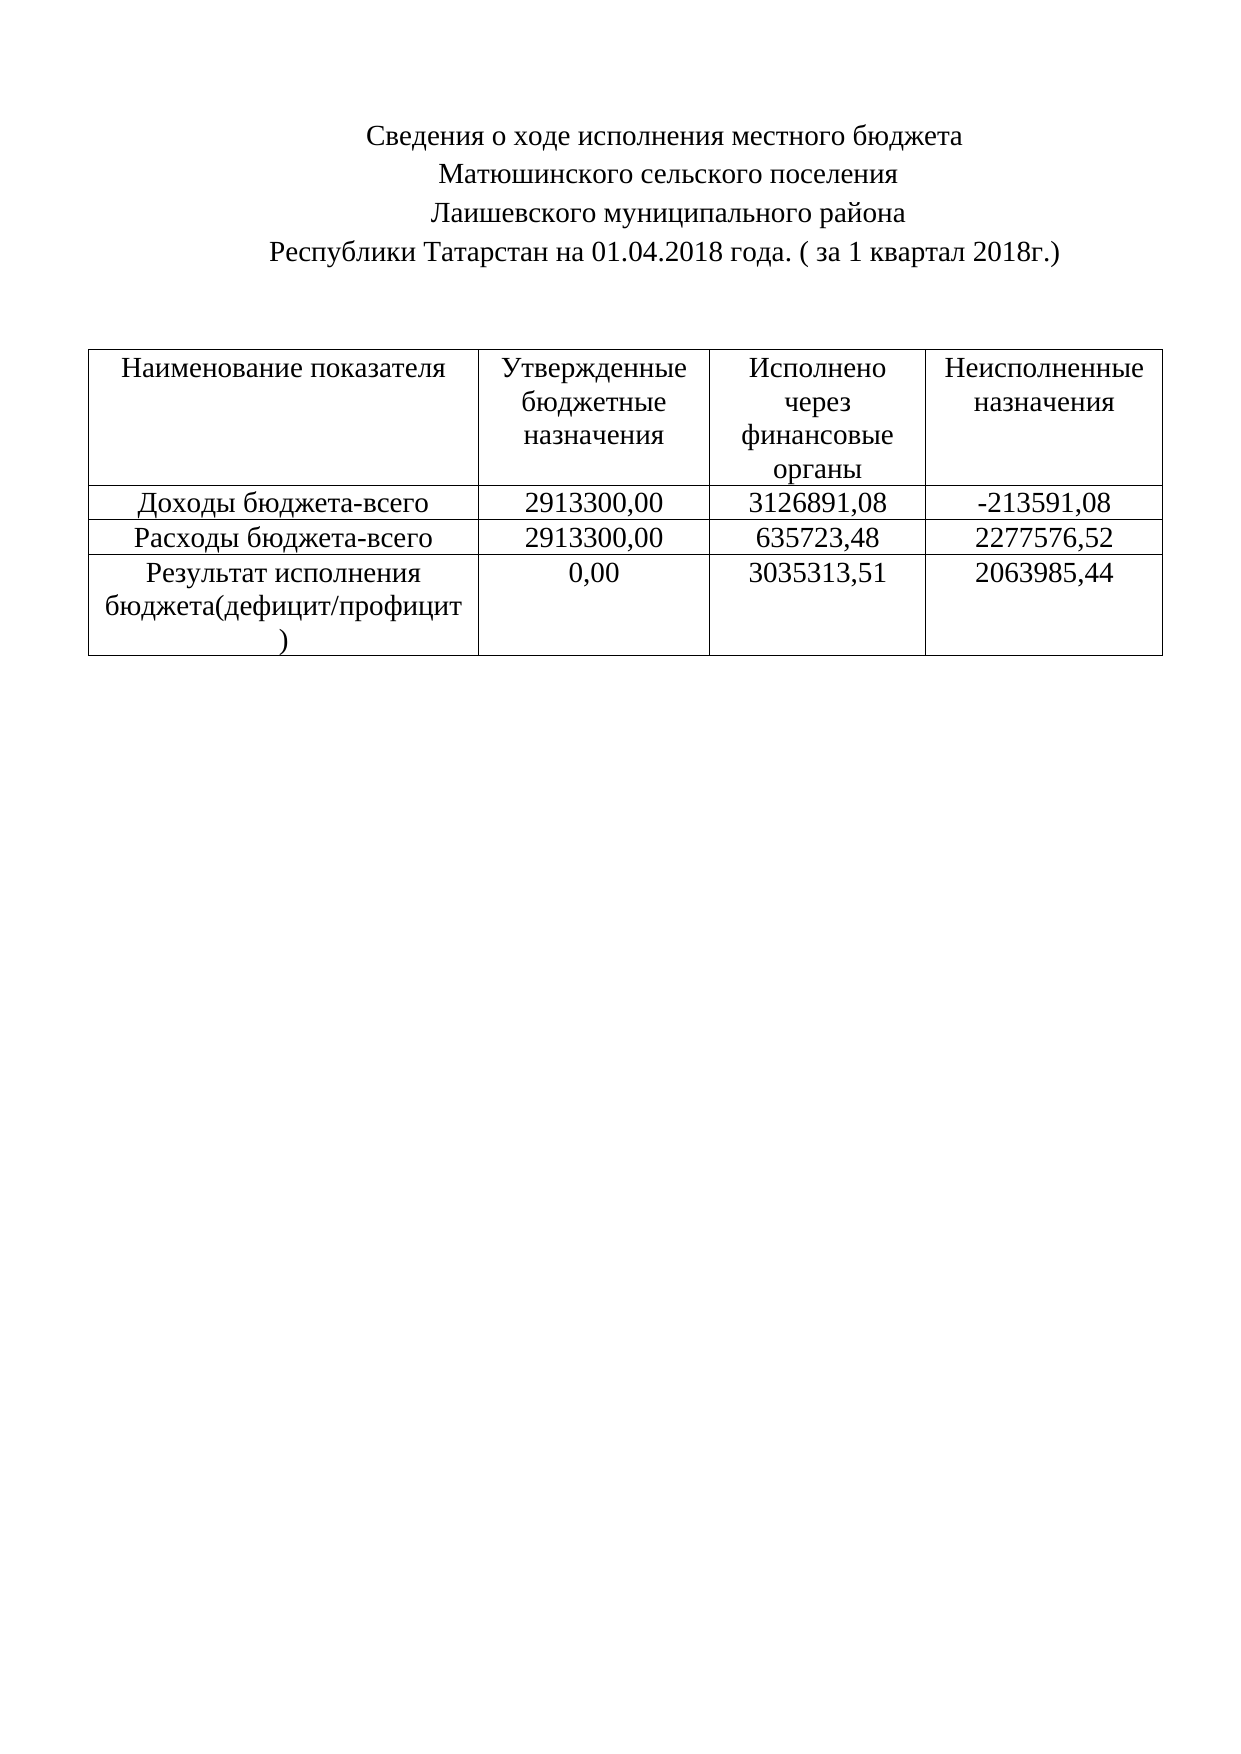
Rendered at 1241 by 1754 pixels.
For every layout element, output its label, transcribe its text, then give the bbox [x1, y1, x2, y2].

table_cell 3126891,08 [710, 486, 925, 519]
table_cell -213591,08 [926, 486, 1162, 519]
table_cell Расходы бюджета-всего [89, 520, 478, 554]
table_cell Доходы бюджета-всего [89, 486, 478, 519]
table_cell 635723,48 [710, 520, 925, 554]
table_header Неисполненные назначения [926, 350, 1162, 484]
text Матюшинского сельского поселения [177, 157, 1152, 190]
table_cell 3035313,51 [710, 555, 925, 655]
table_header Наименование показателя [89, 350, 478, 484]
table_cell 2063985,44 [926, 555, 1162, 655]
table_cell 2913300,00 [479, 486, 709, 519]
table_cell 0,00 [479, 555, 709, 655]
table_cell Результат исполнения бюджета(дефицит/профицит) [89, 555, 478, 655]
text Сведения о ходе исполнения местного бюджета [177, 118, 1152, 152]
text Республики Татарстан на 01.04.2018 года. ( за 1 квартал 2018г.) [177, 234, 1152, 267]
table_header Исполнено через финансовые органы [710, 350, 925, 484]
table_cell 2913300,00 [479, 520, 709, 554]
table_cell 2277576,52 [926, 520, 1162, 554]
text Лаишевского муниципального района [177, 195, 1152, 229]
table_header Утвержденные бюджетные назначения [479, 350, 709, 484]
